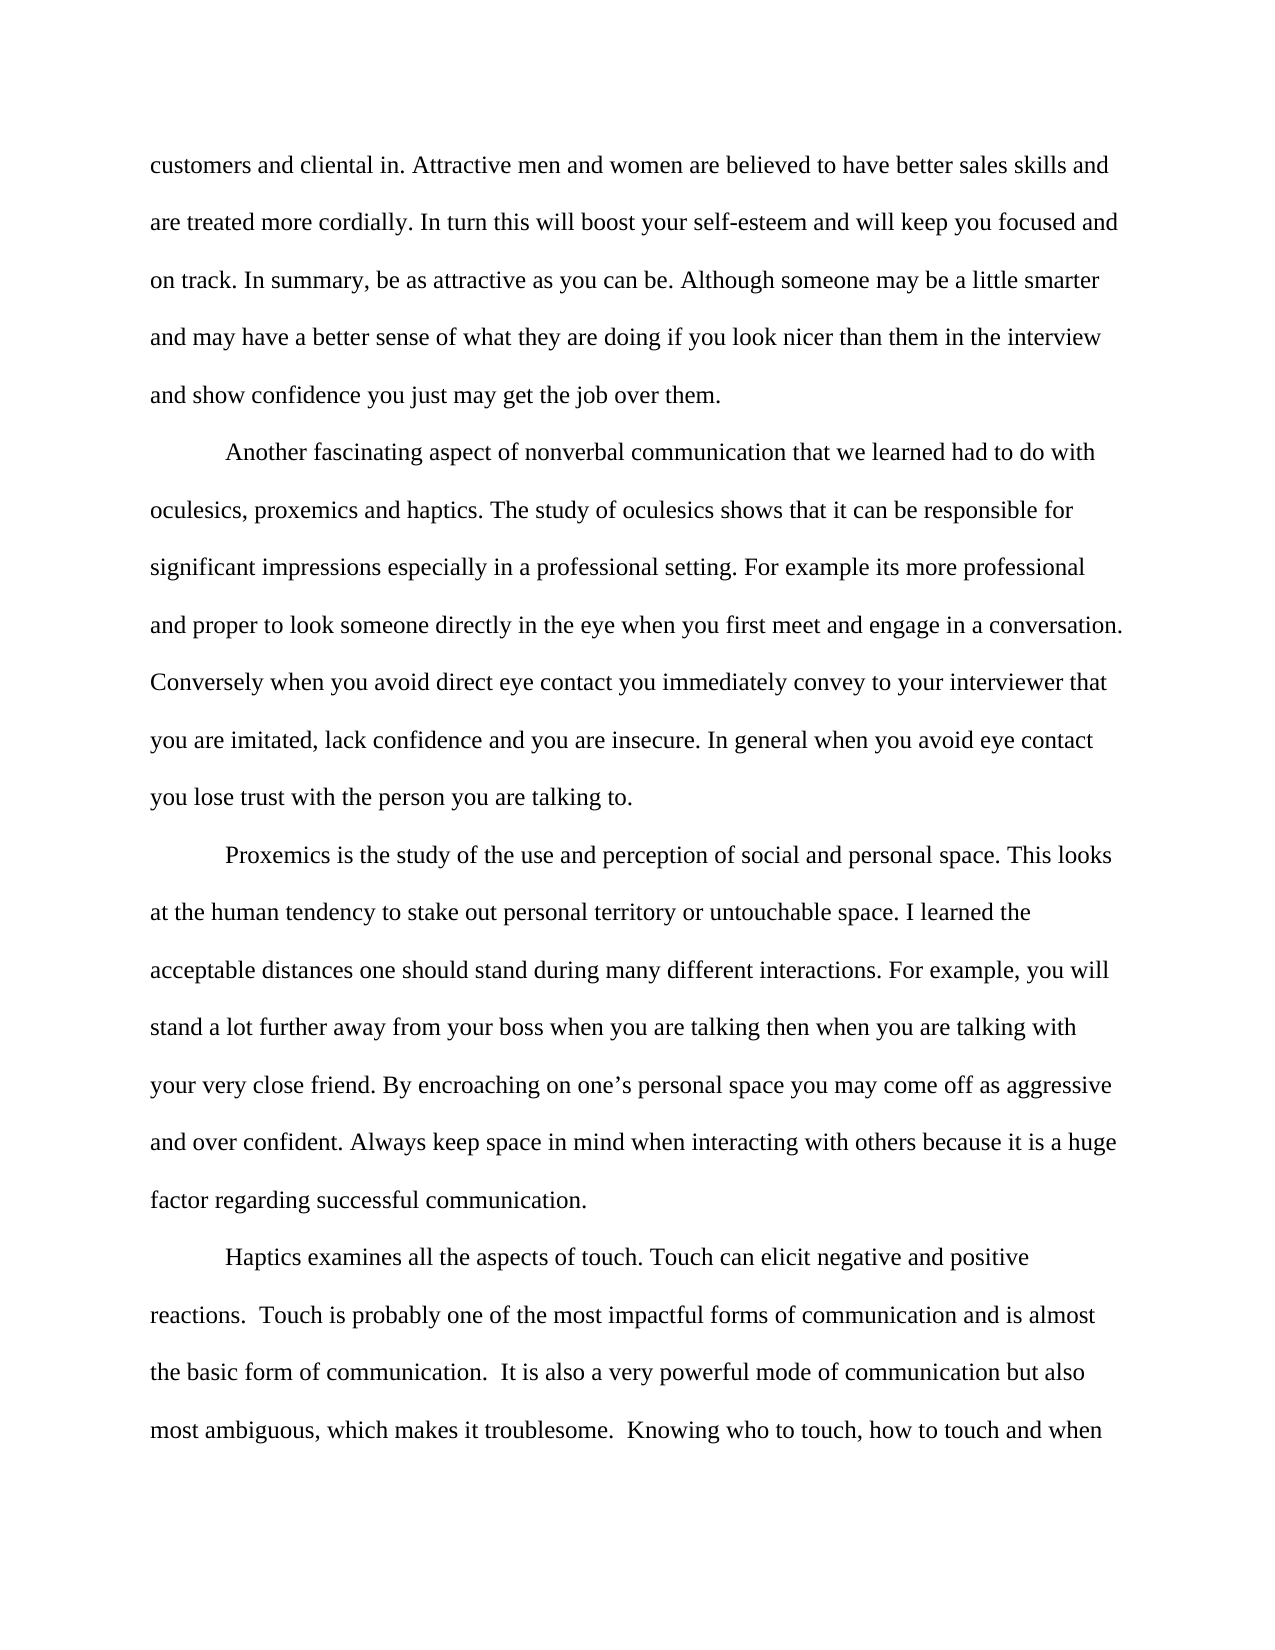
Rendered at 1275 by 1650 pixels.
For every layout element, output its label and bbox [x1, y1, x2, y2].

text [150, 150, 1125, 1444]
